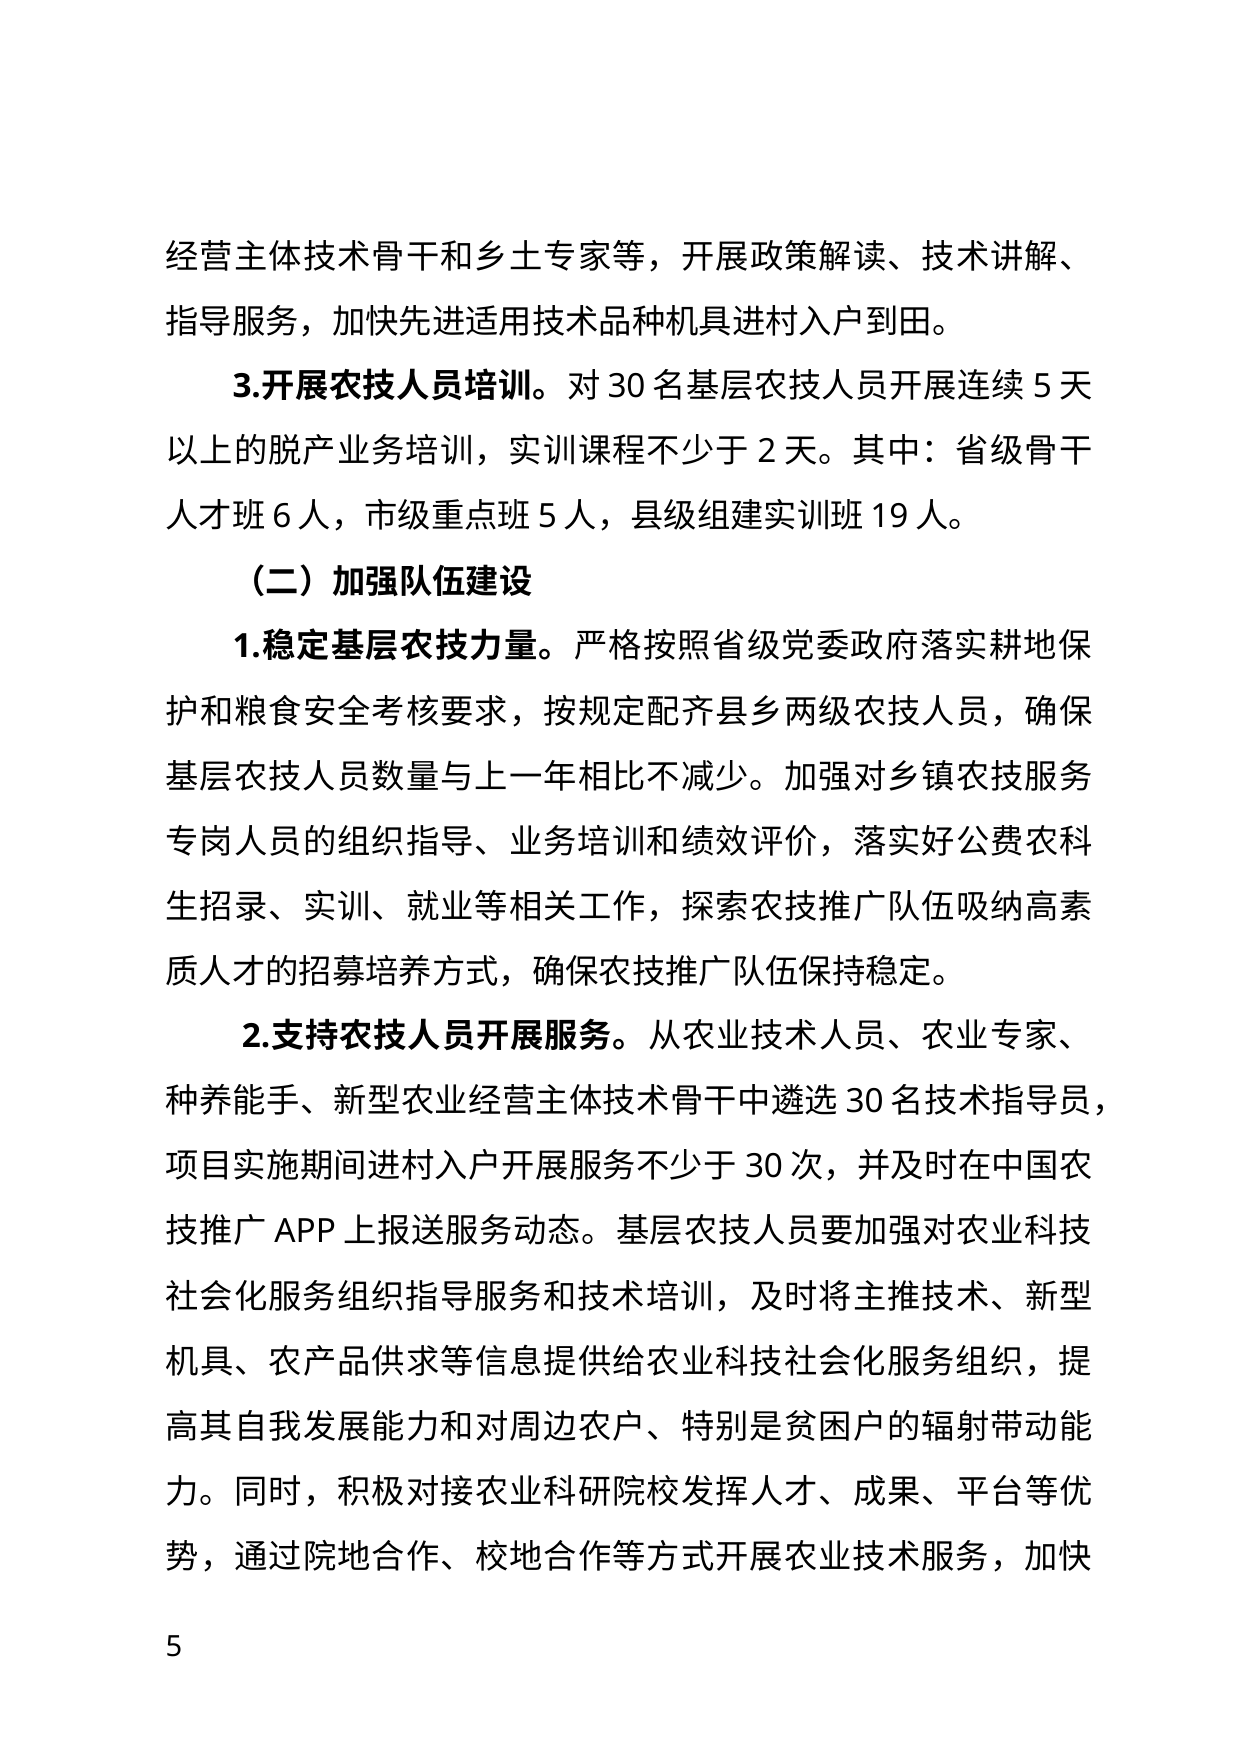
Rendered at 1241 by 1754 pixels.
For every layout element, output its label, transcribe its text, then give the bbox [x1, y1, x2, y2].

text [165, 221, 1093, 351]
text （二）加强队伍建设 [165, 546, 1093, 611]
text 1.稳定基层农技力量。严格按照省级党委政府落实耕地保护和粮食安全考核要求，按规定配齐县乡两级农技人员，确保基层农技人员数量与上一年相比不减少。加强对乡镇农技服务专岗人员的组织指导、业务培训和绩效评价，落实好公费农科生招录、实训、就业等相关工作，探索农技推广队伍吸纳高素质人才的招募培养方式，确保农技推广队伍保持稳定。 [165, 611, 1093, 1001]
text 3.开展农技人员培训。对30名基层农技人员开展连续5天以上的脱产业务培训，实训课程不少于2天。其中：省级骨干人才班6人，市级重点班5人，县级组建实训班19人。 [165, 351, 1093, 546]
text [165, 1001, 1093, 1586]
